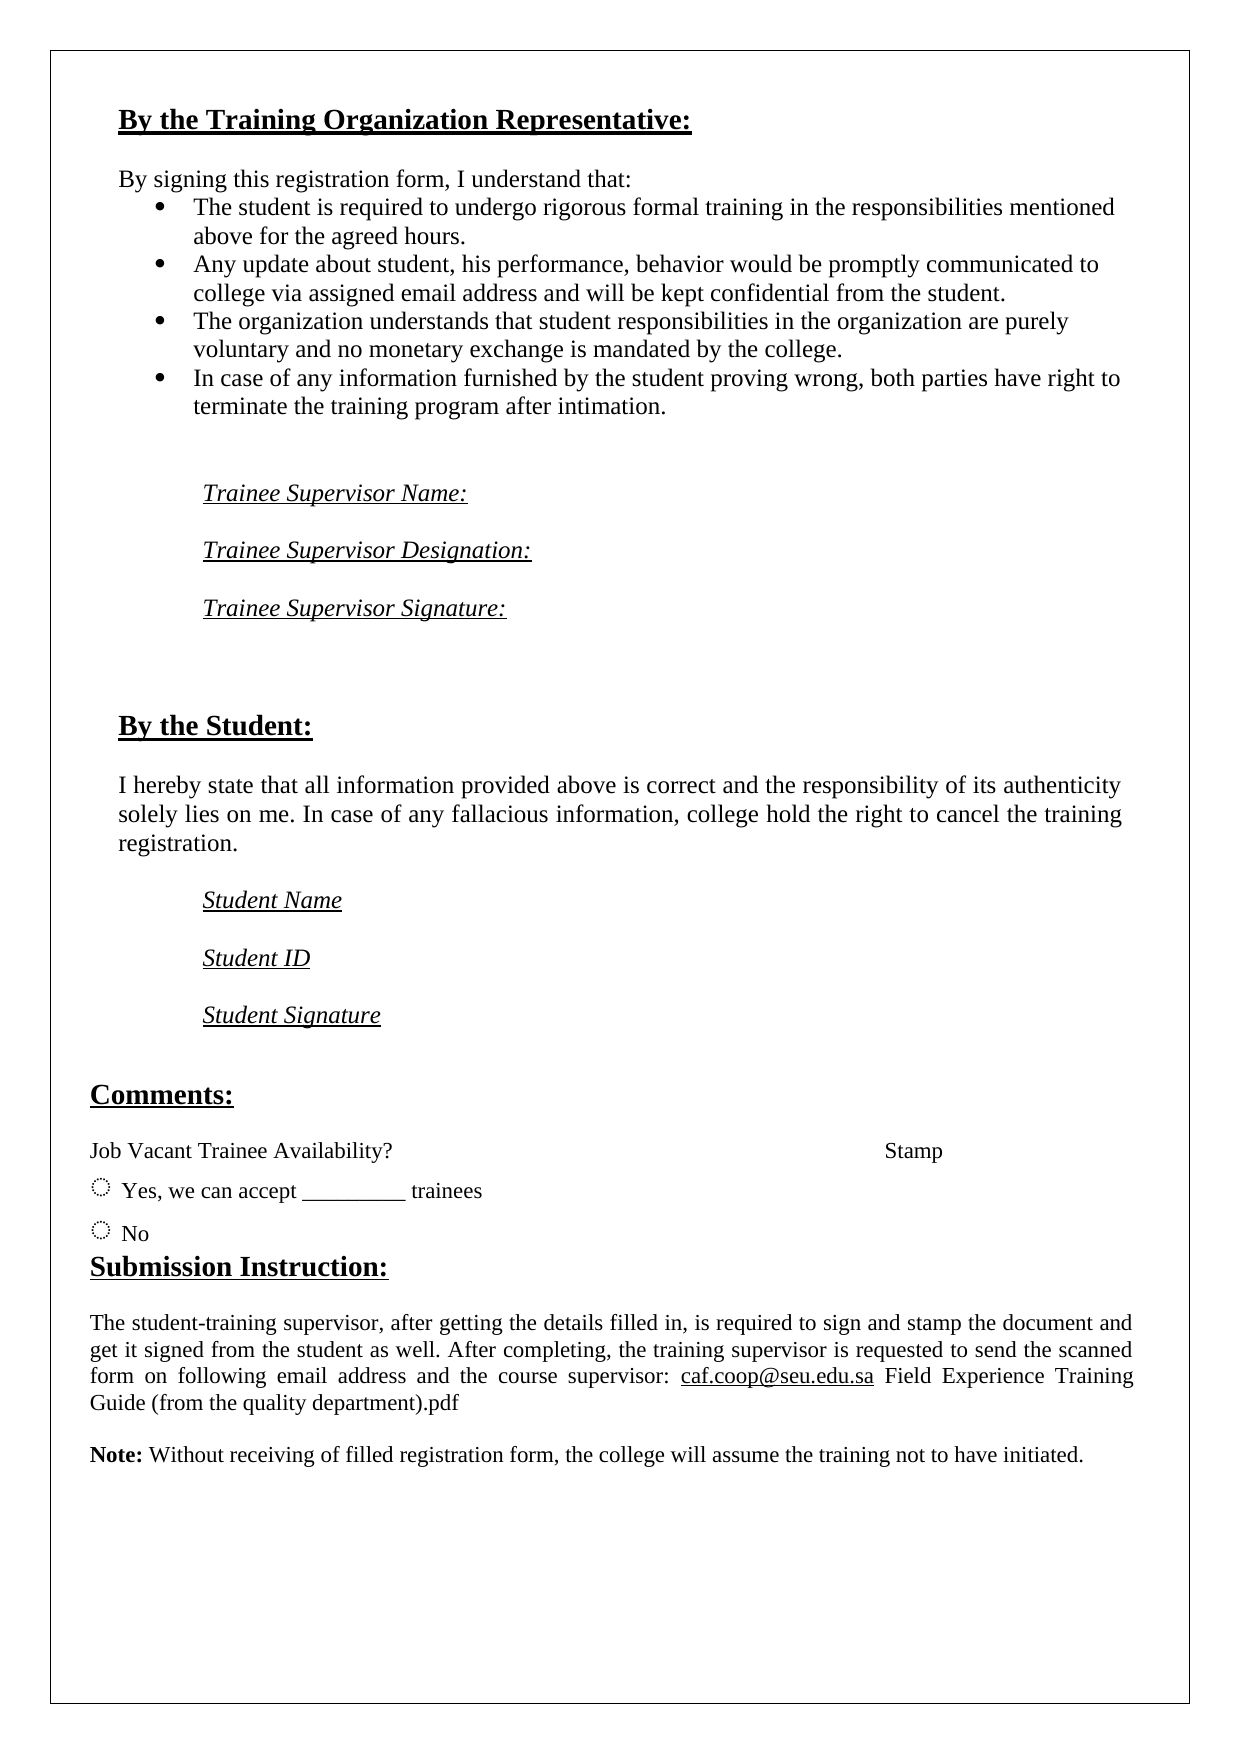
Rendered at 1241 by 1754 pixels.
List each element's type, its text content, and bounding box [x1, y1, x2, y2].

text Job Vacant Trainee Availability? Stamp [89, 1137, 1134, 1163]
text 󠄀 Yes, we can accept _________ trainees [89, 1163, 1134, 1206]
text Submission Instruction: [89, 1249, 1134, 1283]
text Trainee Supervisor Designation: [202, 535, 1134, 564]
text Student Name [202, 885, 1134, 914]
text By signing this registration form, I understand that: [118, 164, 1134, 193]
text Trainee Supervisor Name: [202, 478, 1134, 506]
text 󠄀 No [89, 1206, 1134, 1249]
list The student is required to undergo rigorous formal training in the responsibilities mentioned above for the agreed hours. [156, 193, 1122, 250]
text Trainee Supervisor Signature: [202, 593, 1134, 621]
text The student-training supervisor, after getting the details filled in, is required to sign and stamp the document and get it signed from the student as well. After completing, the training supervisor is requested to send the scanned form on following email address and the course supervisor: caf.coop@seu.edu.sa Field Experience Training Guide (from the quality department).pdf [89, 1309, 1134, 1415]
subtitle By the Training Organization Representative: [118, 102, 1134, 136]
text Comments: [89, 1077, 1134, 1111]
list In case of any information furnished by the student proving wrong, both parties have right to terminate the training program after intimation. [156, 364, 1122, 420]
list Any update about student, his performance, behavior would be promptly communicated to college via assigned email address and will be kept confidential from the student. [156, 250, 1122, 306]
text Note: Without receiving of filled registration form, the college will assume the training not to have initiated. [89, 1441, 1134, 1468]
text Student Signature [202, 1000, 1134, 1029]
subtitle By the Student: [118, 708, 1134, 742]
list The organization understands that student responsibilities in the organization are purely voluntary and no monetary exchange is mandated by the college. [156, 307, 1123, 363]
text Student ID [202, 943, 1134, 971]
text I hereby state that all information provided above is correct and the responsibility of its authenticity solely lies on me. In case of any fallacious information, college hold the right to cancel the training registration. [118, 770, 1123, 856]
